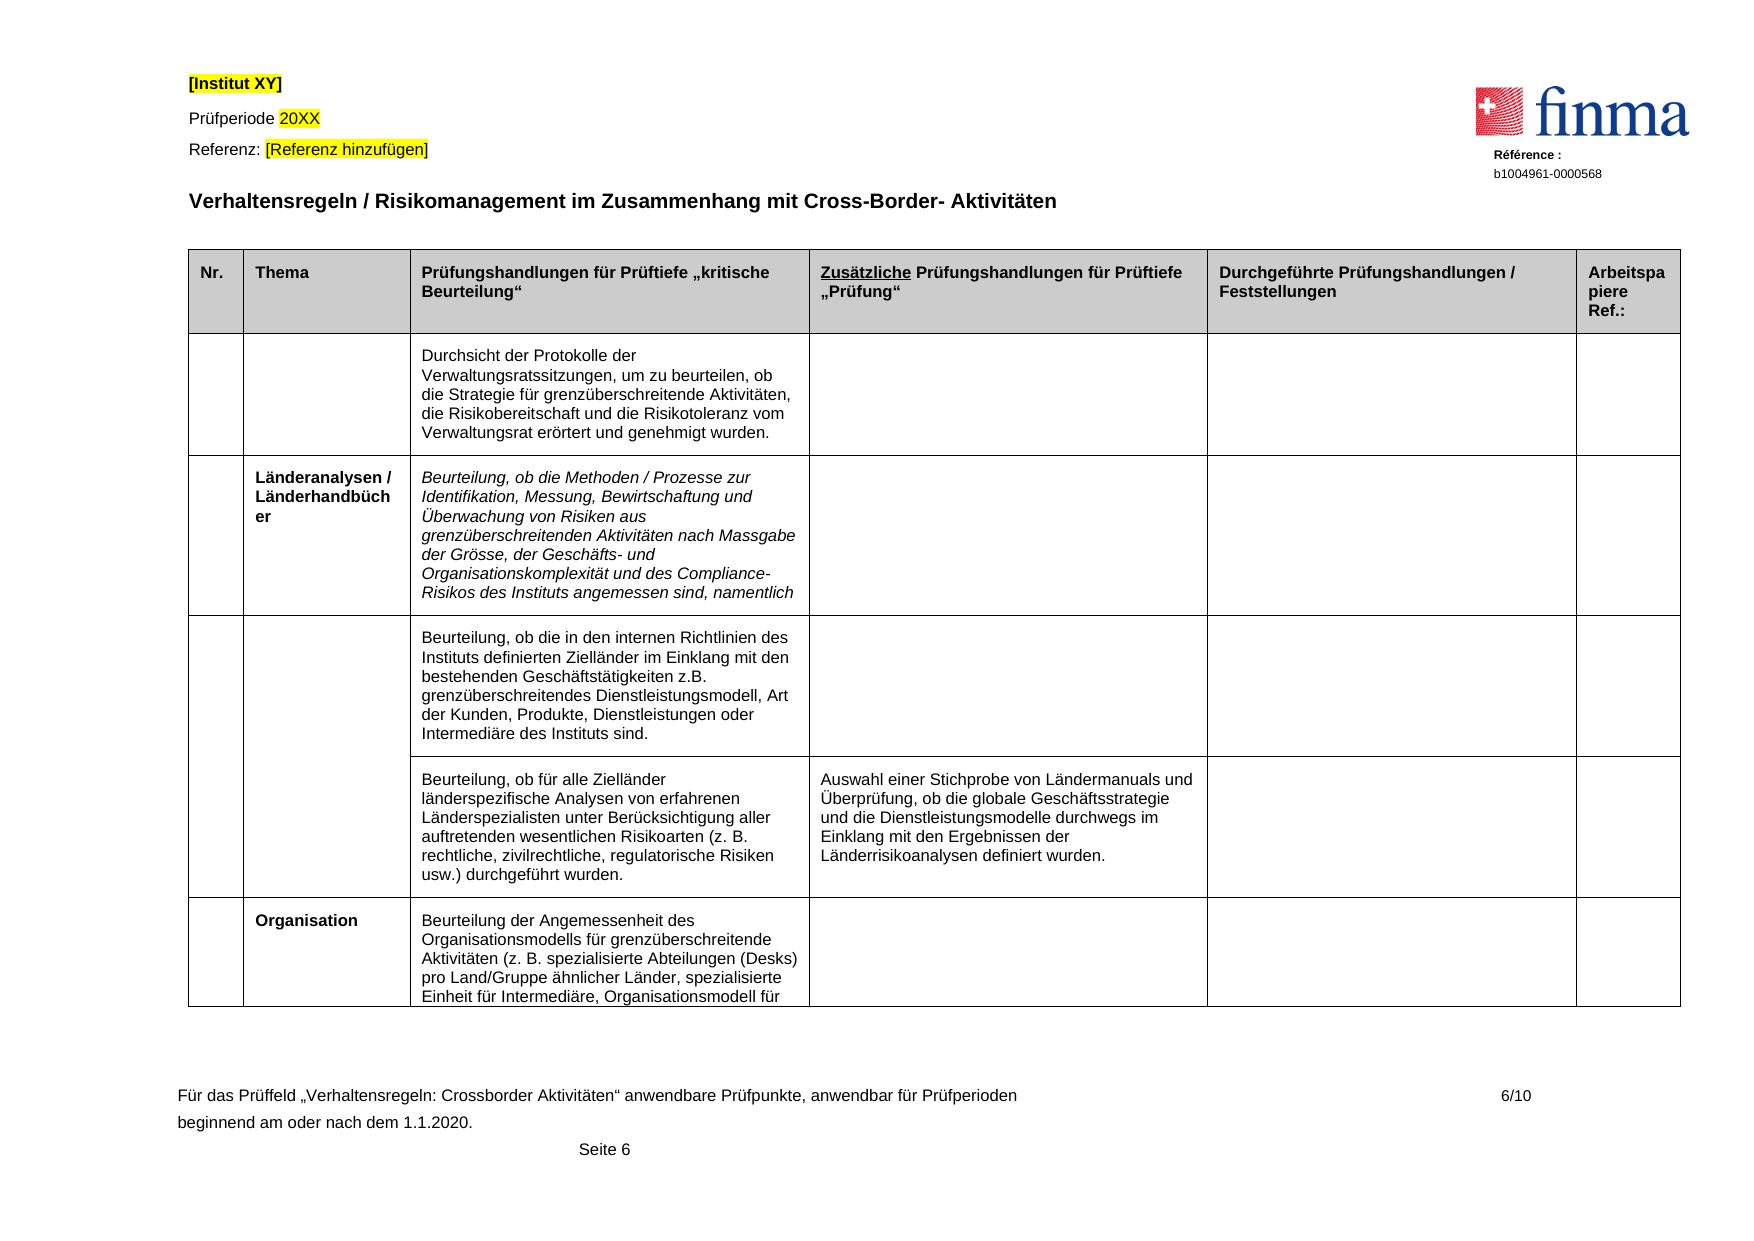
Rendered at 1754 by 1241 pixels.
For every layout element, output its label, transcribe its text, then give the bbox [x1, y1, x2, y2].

table_header Prüfungshandlungen für Prüftiefe „kritische Beurteilung“ [411, 250, 809, 333]
table_cell [1577, 334, 1680, 454]
table_cell Auswahl einer Stichprobe von Ländermanuals und Überprüfung, ob die globale Geschäftsstrategie und die Dienstleistungsmodelle durchwegs im Einklang mit den Ergebnissen der Länderrisikoanalysen definiert wurden. [810, 757, 1207, 897]
table_cell Beurteilung, ob die in den internen Richtlinien des Instituts definierten Zielländer im Einklang mit den bestehenden Geschäftstätigkeiten z.B. grenzüberschreitendes Dienstleistungsmodell, Art der Kunden, Produkte, Dienstleistungen oder Intermediäre des Instituts sind. [411, 616, 809, 756]
table_cell [810, 616, 1207, 756]
table_cell [1208, 334, 1576, 454]
table_header Thema [244, 250, 410, 333]
table_cell [189, 616, 243, 897]
table_cell [1577, 757, 1680, 897]
table_cell [1208, 757, 1576, 897]
table_cell [189, 456, 243, 615]
table_header Arbeitspapiere Ref.: [1577, 250, 1680, 333]
table_cell [244, 616, 410, 897]
table_cell Organisation [244, 898, 410, 1006]
table_header Zusätzliche Prüfungshandlungen für Prüftiefe „Prüfung“ [810, 250, 1207, 333]
table_cell [810, 898, 1207, 1006]
table_cell [1577, 898, 1680, 1006]
table_cell [1577, 456, 1680, 615]
table_cell Durchsicht der Protokolle der Verwaltungsratssitzungen, um zu beurteilen, ob die Strategie für grenzüberschreitende Aktivitäten, die Risikobereitschaft und die Risikotoleranz vom Verwaltungsrat erörtert und genehmigt wurden. [411, 334, 809, 454]
table_cell Beurteilung, ob die Methoden / Prozesse zur Identifikation, Messung, Bewirtschaftung und Überwachung von Risiken aus grenzüberschreitenden Aktivitäten nach Massgabe der Grösse, der Geschäfts- und Organisationskomplexität und des Compliance-Risikos des Instituts angemessen sind, namentlich [411, 456, 809, 615]
table_cell Länderanalysen / Länderhandbücher [244, 456, 410, 615]
table_cell Beurteilung, ob für alle Zielländer länderspezifische Analysen von erfahrenen Länderspezialisten unter Berücksichtigung aller auftretenden wesentlichen Risikoarten (z. B. rechtliche, zivilrechtliche, regulatorische Risiken usw.) durchgeführt wurden. [411, 757, 809, 897]
table_cell [1577, 616, 1680, 756]
picture [1475, 86, 1690, 136]
table_cell [1208, 898, 1576, 1006]
table_cell [810, 334, 1207, 454]
table_cell [1208, 616, 1576, 756]
table_cell [810, 456, 1207, 615]
table_cell [189, 898, 243, 1006]
table_cell [1208, 456, 1576, 615]
table_header Durchgeführte Prüfungshandlungen / Feststellungen [1208, 250, 1576, 333]
table_header Nr. [189, 250, 243, 333]
